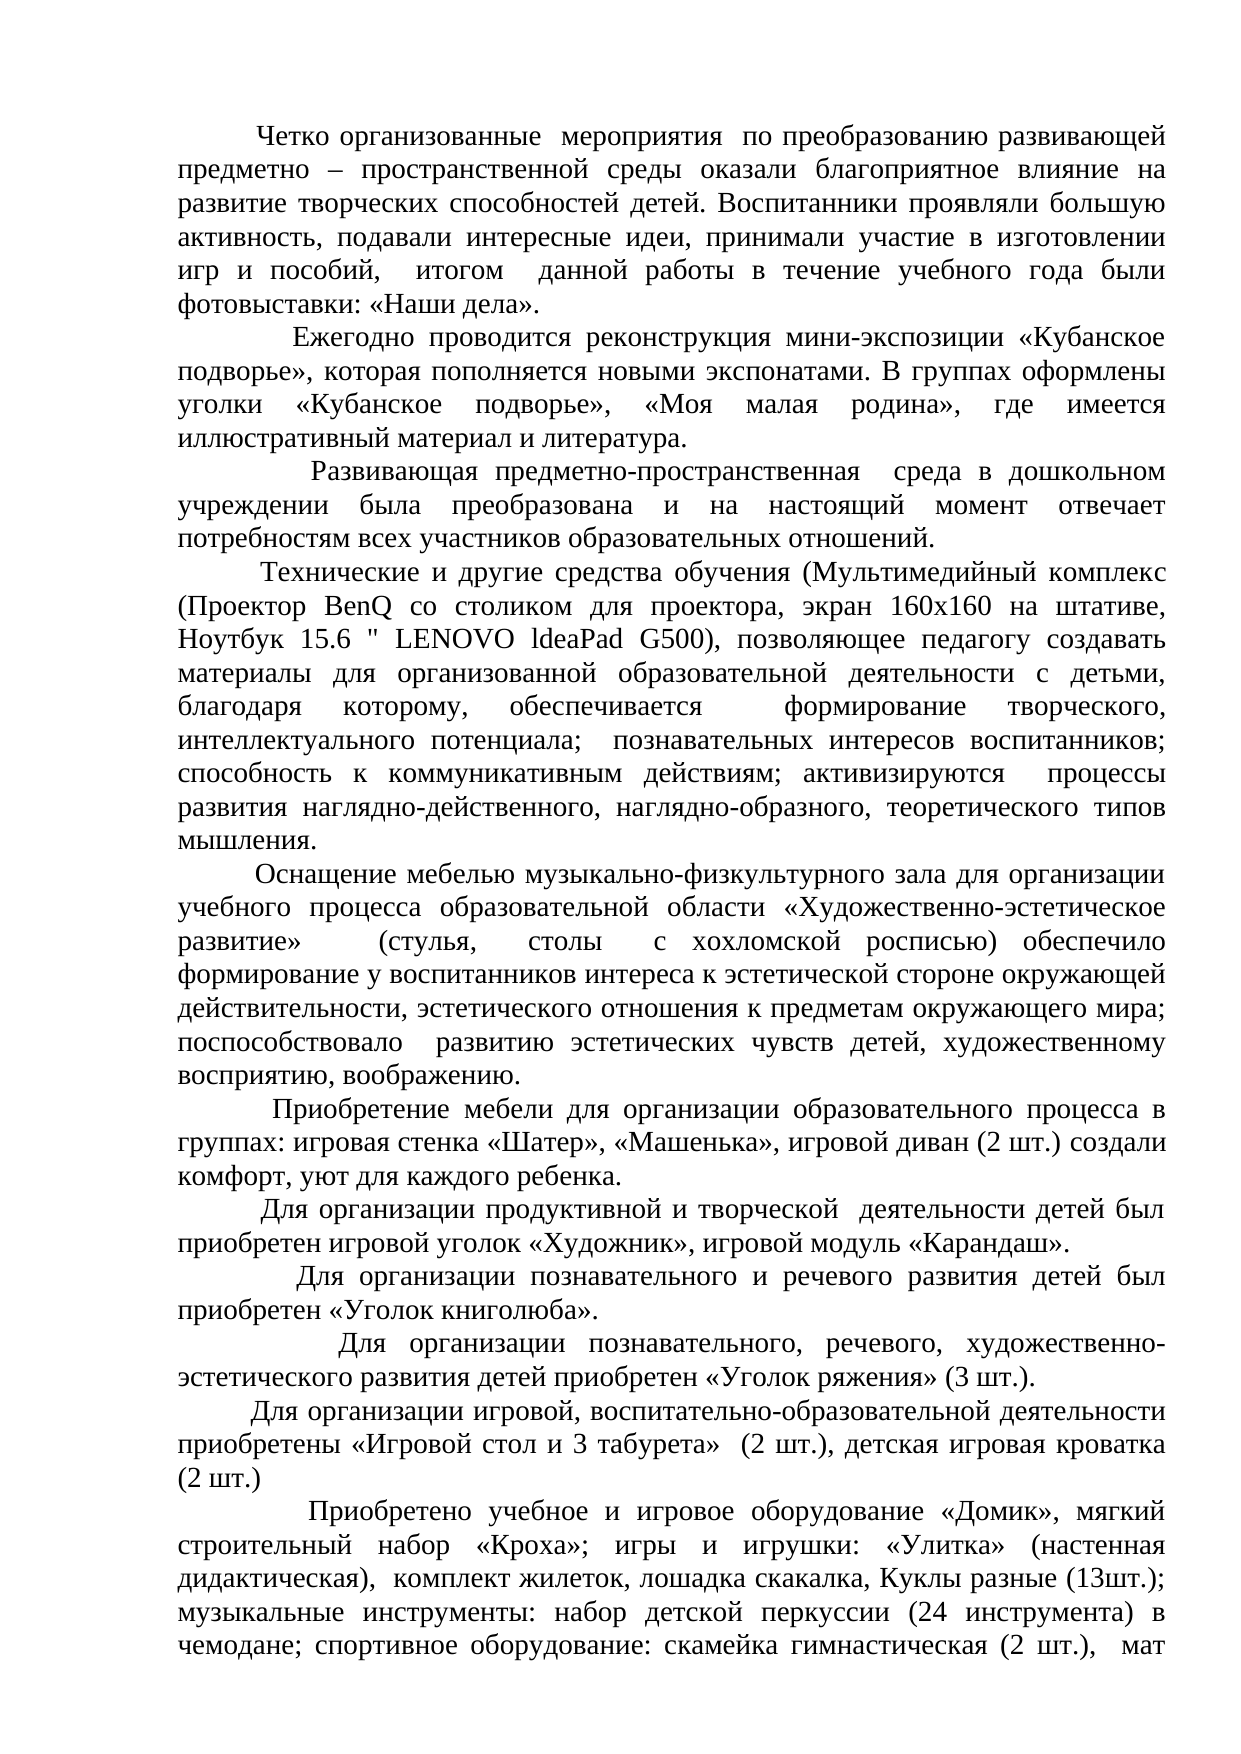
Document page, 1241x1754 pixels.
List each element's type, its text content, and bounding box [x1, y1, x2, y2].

text Для организации познавательного, речевого, художественно-эстетического развития детей приобретен «Уголок ряжения» (3 шт.). [177, 1326, 1167, 1393]
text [177, 1493, 1167, 1661]
text Ежегодно проводится реконструкция мини-экспозиции «Кубанское подворье», которая пополняется новыми экспонатами. В группах оформлены уголки «Кубанское подворье», «Моя малая родина», где имеется иллюстративный материал и литература. [177, 319, 1167, 453]
text Для организации игровой, воспитательно-образовательной деятельности приобретены «Игровой стол и 3 табурета» (2 шт.), детская игровая кроватка (2 шт.) [177, 1393, 1167, 1493]
text Четко организованные мероприятия по преобразованию развивающей предметно – пространственной среды оказали благоприятное влияние на развитие творческих способностей детей. Воспитанники проявляли большую активность, подавали интересные идеи, принимали участие в изготовлении игр и пособий, итогом данной работы в течение учебного года были фотовыставки: «Наши дела». [177, 118, 1167, 319]
text Приобретение мебели для организации образовательного процесса в группах: игровая стенка «Шатер», «Машенька», игровой диван (2 шт.) создали комфорт, уют для каждого ребенка. [177, 1091, 1167, 1191]
text Технические и другие средства обучения (Мультимедийный комплекc (Проектор BenQ со столиком для проектора, экран 160х160 на штативе, Ноутбук 15.6 " LENOVO ldeaPad G500), позволяющее педагогу создавать материалы для организованной образовательной деятельности с детьми, благодаря которому, обеспечивается формирование творческого, интеллектуального потенциала; познавательных интересов воспитанников; способность к коммуникативным действиям; активизируются процессы развития наглядно-действенного, наглядно-образного, теоретического типов мышления. [177, 554, 1167, 856]
text Для организации познавательного и речевого развития детей был приобретен «Уголок книголюба». [177, 1258, 1167, 1326]
text Для организации продуктивной и творческой деятельности детей был приобретен игровой уголок «Художник», игровой модуль «Карандаш». [177, 1191, 1167, 1258]
text Оснащение мебелью музыкально-физкультурного зала для организации учебного процесса образовательной области «Художественно-эстетическое развитие» (стулья, столы с хохломской росписью) обеспечило формирование у воспитанников интереса к эстетической стороне окружающей действительности, эстетического отношения к предметам окружающего мира; поспособствовало развитию эстетических чувств детей, художественному восприятию, воображению. [177, 856, 1167, 1091]
text Развивающая предметно-пространственная среда в дошкольном учреждении была преобразована и на настоящий момент отвечает потребностям всех участников образовательных отношений. [177, 453, 1167, 554]
